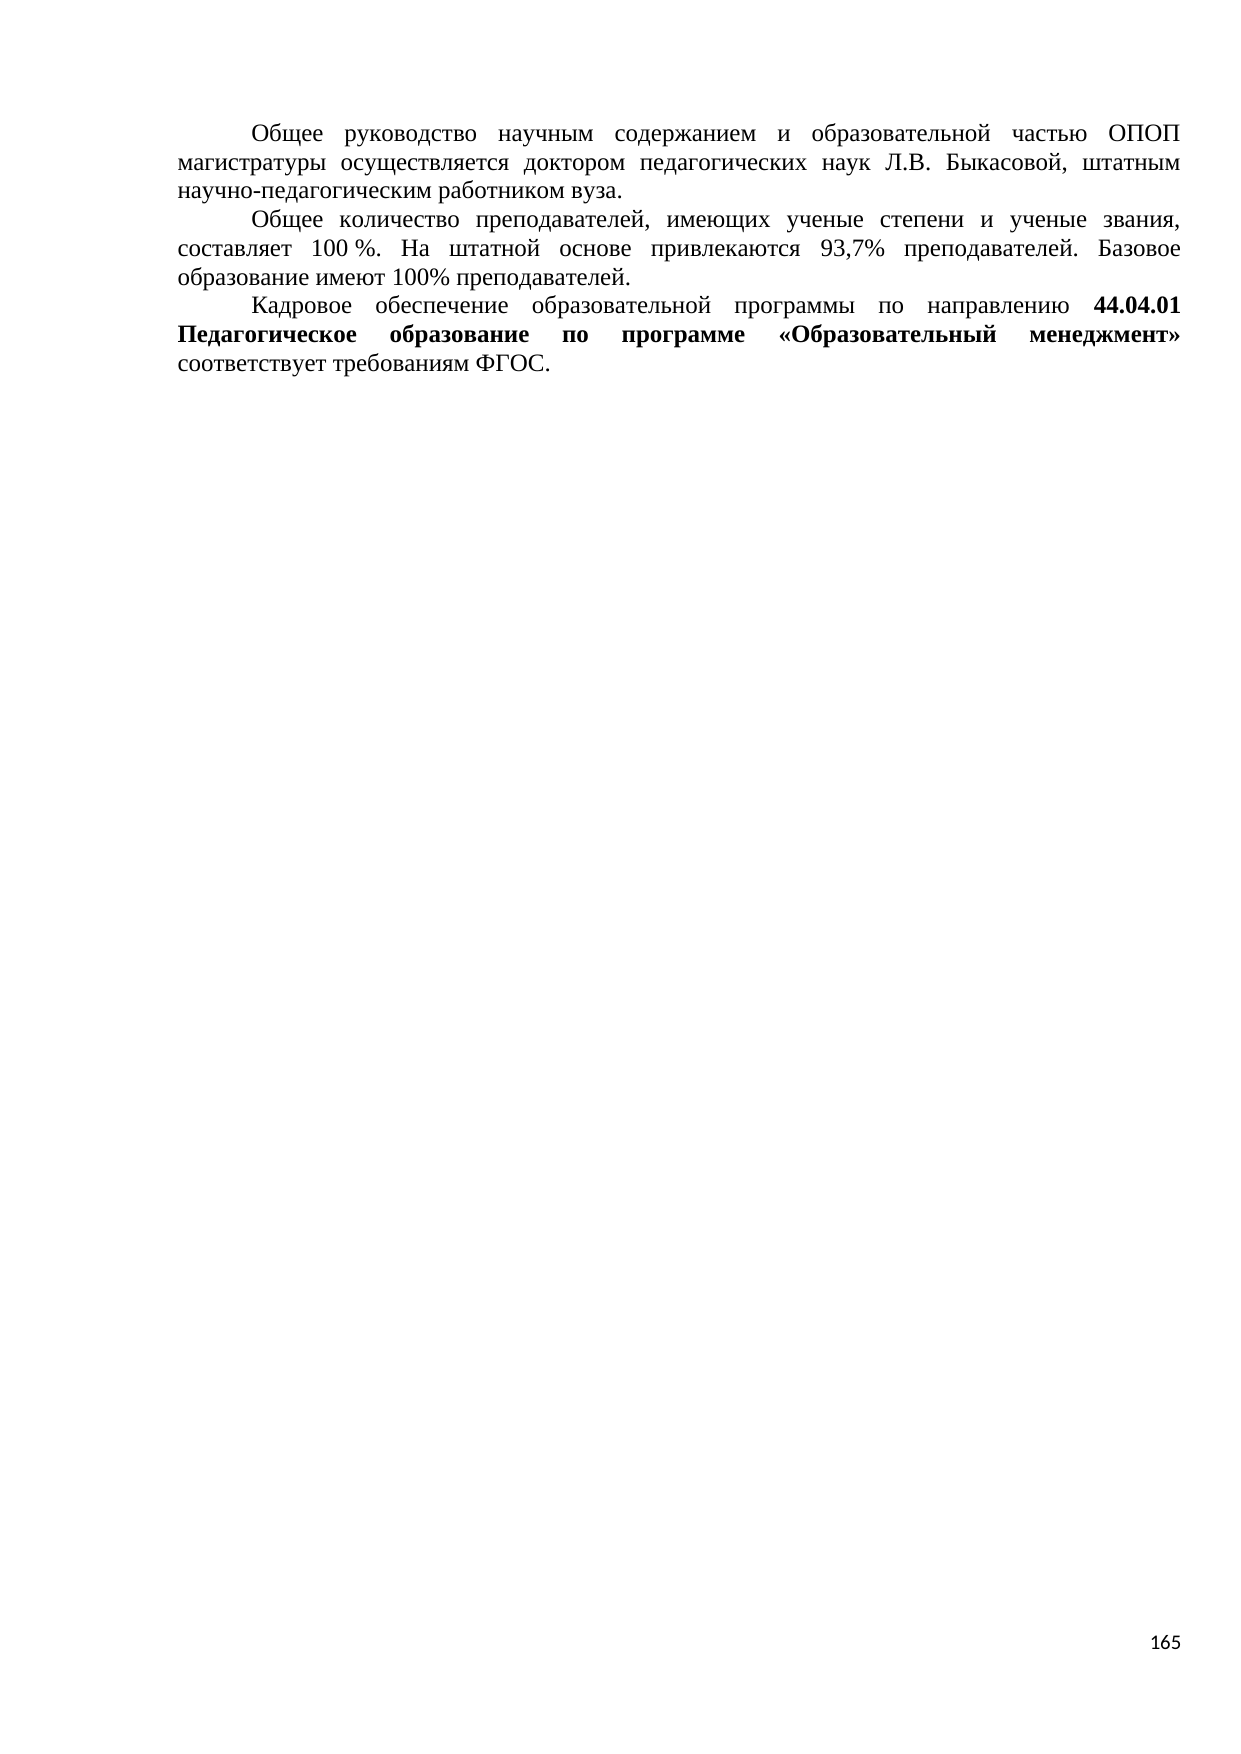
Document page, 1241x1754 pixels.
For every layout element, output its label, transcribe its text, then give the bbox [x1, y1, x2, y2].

text Общее количество преподавателей, имеющих ученые степени и ученые звания, составляет 100 %. На штатной основе привлекаются 93,7% преподавателей. Базовое образование имеют 100% преподавателей. [177, 204, 1181, 291]
text Кадровое обеспечение образовательной программы по направлению 44.04.01 Педагогическое образование по программе «Образовательный менеджмент» соответствует требованиям ФГОС. [177, 291, 1181, 377]
text Общее руководство научным содержанием и образовательной частью ОПОП магистратуры осуществляется доктором педагогических наук Л.В. Быкасовой, штатным научно-педагогическим работником вуза. [177, 118, 1181, 204]
